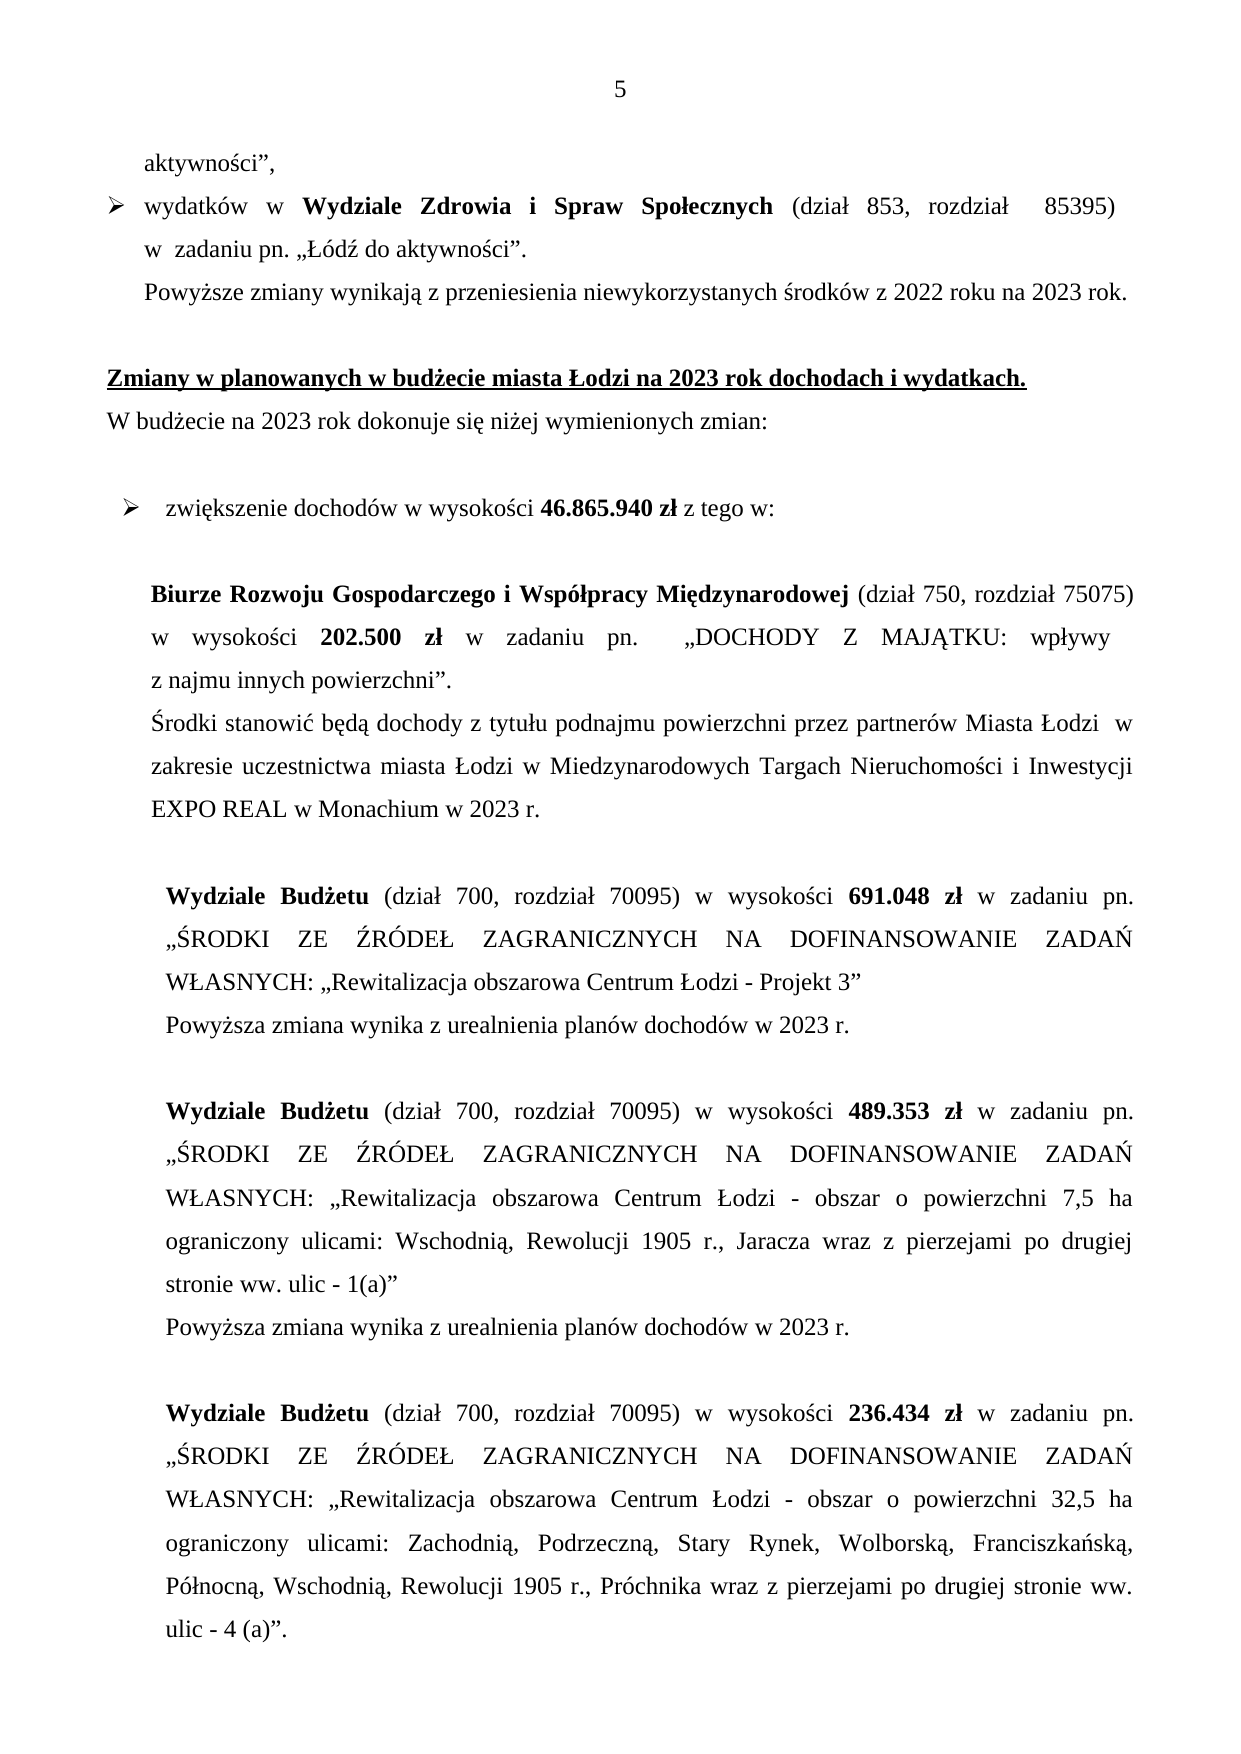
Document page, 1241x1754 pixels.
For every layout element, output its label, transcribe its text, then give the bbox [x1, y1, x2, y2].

text Powyższa zmiana wynika z urealnienia planów dochodów w 2023 r. [165, 1010, 1134, 1039]
text Wydziale Budżetu (dział 700, rozdział 70095) w wysokości 691.048 zł w zadaniu pn. „ŚRODKI ZE ŹRÓDEŁ ZAGRANICZNYCH NA DOFINANSOWANIE ZADAŃ WŁASNYCH: „Rewitalizacja obszarowa Centrum Łodzi - Projekt 3” [165, 881, 1134, 996]
text Środki stanowić będą dochody z tytułu podnajmu powierzchni przez partnerów Miasta Łodzi w zakresie uczestnictwa miasta Łodzi w Miedzynarodowych Targach Nieruchomości i Inwestycji EXPO REAL w Monachium w 2023 r. [151, 708, 1134, 823]
list zwiększenie dochodów w wysokości 46.865.940 zł z tego w: [121, 493, 1134, 521]
text Powyższa zmiana wynika z urealnienia planów dochodów w 2023 r. [165, 1312, 1134, 1341]
text W budżecie na 2023 rok dokonuje się niżej wymienionych zmian: [106, 406, 1134, 435]
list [106, 148, 1134, 176]
text Wydziale Budżetu (dział 700, rozdział 70095) w wysokości 489.353 zł w zadaniu pn. „ŚRODKI ZE ŹRÓDEŁ ZAGRANICZNYCH NA DOFINANSOWANIE ZADAŃ WŁASNYCH: „Rewitalizacja obszarowa Centrum Łodzi - obszar o powierzchni 7,5 ha ograniczony ulicami: Wschodnią, Rewolucji 1905 r., Jaracza wraz z pierzejami po drugiej stronie ww. ulic - 1(a)” [165, 1096, 1134, 1298]
text Biurze Rozwoju Gospodarczego i Współpracy Międzynarodowej (dział 750, rozdział 75075) w wysokości 202.500 zł w zadaniu pn. „DOCHODY Z MAJĄTKU: wpływy z najmu innych powierzchni”. [151, 579, 1134, 694]
text Wydziale Budżetu (dział 700, rozdział 70095) w wysokości 236.434 zł w zadaniu pn. „ŚRODKI ZE ŹRÓDEŁ ZAGRANICZNYCH NA DOFINANSOWANIE ZADAŃ WŁASNYCH: „Rewitalizacja obszarowa Centrum Łodzi - obszar o powierzchni 32,5 ha ograniczony ulicami: Zachodnią, Podrzeczną, Stary Rynek, Wolborską, Franciszkańską, Północną, Wschodnią, Rewolucji 1905 r., Próchnika wraz z pierzejami po drugiej stronie ww. ulic - 4 (a)”. [165, 1398, 1134, 1643]
text Zmiany w planowanych w budżecie miasta Łodzi na 2023 rok dochodach i wydatkach. [106, 363, 1134, 392]
list wydatków w Wydziale Zdrowia i Spraw Społecznych (dział 853, rozdział 85395) w zadaniu pn. „Łódź do aktywności”. [106, 191, 1134, 263]
text Powyższe zmiany wynikają z przeniesienia niewykorzystanych środków z 2022 roku na 2023 rok. [144, 277, 1134, 306]
